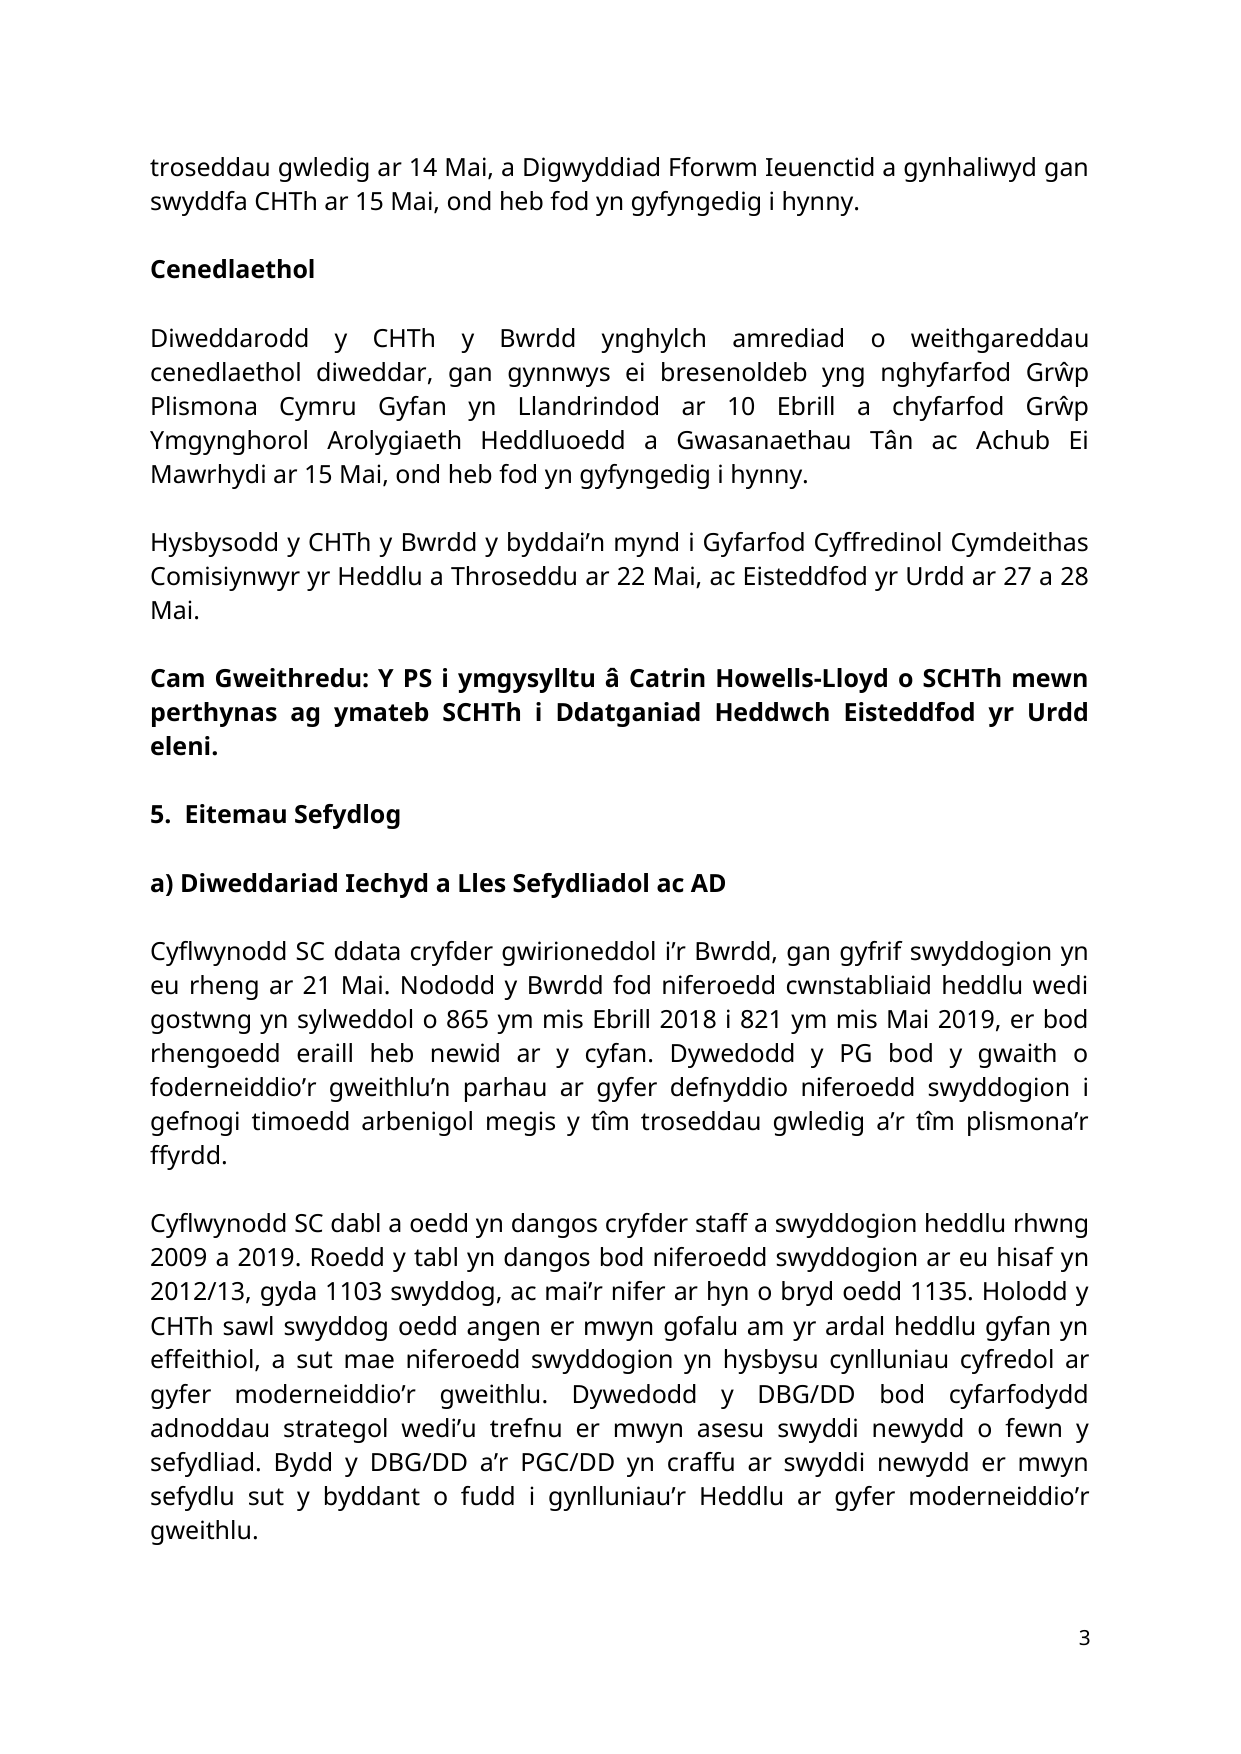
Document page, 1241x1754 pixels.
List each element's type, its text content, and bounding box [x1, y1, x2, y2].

text Cenedlaethol [150, 252, 1090, 286]
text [150, 150, 1090, 218]
text Cyflwynodd SC ddata cryfder gwirioneddol i’r Bwrdd, gan gyfrif swyddogion yn eu rheng ar 21 Mai. Nododd y Bwrdd fod niferoedd cwnstabliaid heddlu wedi gostwng yn sylweddol o 865 ym mis Ebrill 2018 i 821 ym mis Mai 2019, er bod rhengoedd eraill heb newid ar y cyfan. Dywedodd y PG bod y gwaith o foderneiddio’r gweithlu’n parhau ar gyfer defnyddio niferoedd swyddogion i gefnogi timoedd arbenigol megis y tîm troseddau gwledig a’r tîm plismona’r ffyrdd. [150, 933, 1090, 1172]
text Cyflwynodd SC dabl a oedd yn dangos cryfder staff a swyddogion heddlu rhwng 2009 a 2019. Roedd y tabl yn dangos bod niferoedd swyddogion ar eu hisaf yn 2012/13, gyda 1103 swyddog, ac mai’r nifer ar hyn o bryd oedd 1135. Holodd y CHTh sawl swyddog oedd angen er mwyn gofalu am yr ardal heddlu gyfan yn effeithiol, a sut mae niferoedd swyddogion yn hysbysu cynlluniau cyfredol ar gyfer moderneiddio’r gweithlu. Dywedodd y DBG/DD bod cyfarfodydd adnoddau strategol wedi’u trefnu er mwyn asesu swyddi newydd o fewn y sefydliad. Bydd y DBG/DD a’r PGC/DD yn craffu ar swyddi newydd er mwyn sefydlu sut y byddant o fudd i gynlluniau’r Heddlu ar gyfer moderneiddio’r gweithlu. [150, 1206, 1090, 1547]
text a) Diweddariad Iechyd a Lles Sefydliadol ac AD [150, 865, 1090, 899]
text Hysbysodd y CHTh y Bwrdd y byddai’n mynd i Gyfarfod Cyffredinol Cymdeithas Comisiynwyr yr Heddlu a Throseddu ar 22 Mai, ac Eisteddfod yr Urdd ar 27 a 28 Mai. [150, 525, 1090, 627]
text Diweddarodd y CHTh y Bwrdd ynghylch amrediad o weithgareddau cenedlaethol diweddar, gan gynnwys ei bresenoldeb yng nghyfarfod Grŵp Plismona Cymru Gyfan yn Llandrindod ar 10 Ebrill a chyfarfod Grŵp Ymgynghorol Arolygiaeth Heddluoedd a Gwasanaethau Tân ac Achub Ei Mawrhydi ar 15 Mai, ond heb fod yn gyfyngedig i hynny. [150, 320, 1090, 491]
text Cam Gweithredu: Y PS i ymgysylltu â Catrin Howells-Lloyd o SCHTh mewn perthynas ag ymateb SCHTh i Ddatganiad Heddwch Eisteddfod yr Urdd eleni. [150, 661, 1090, 763]
text 5. Eitemau Sefydlog [150, 797, 1090, 831]
